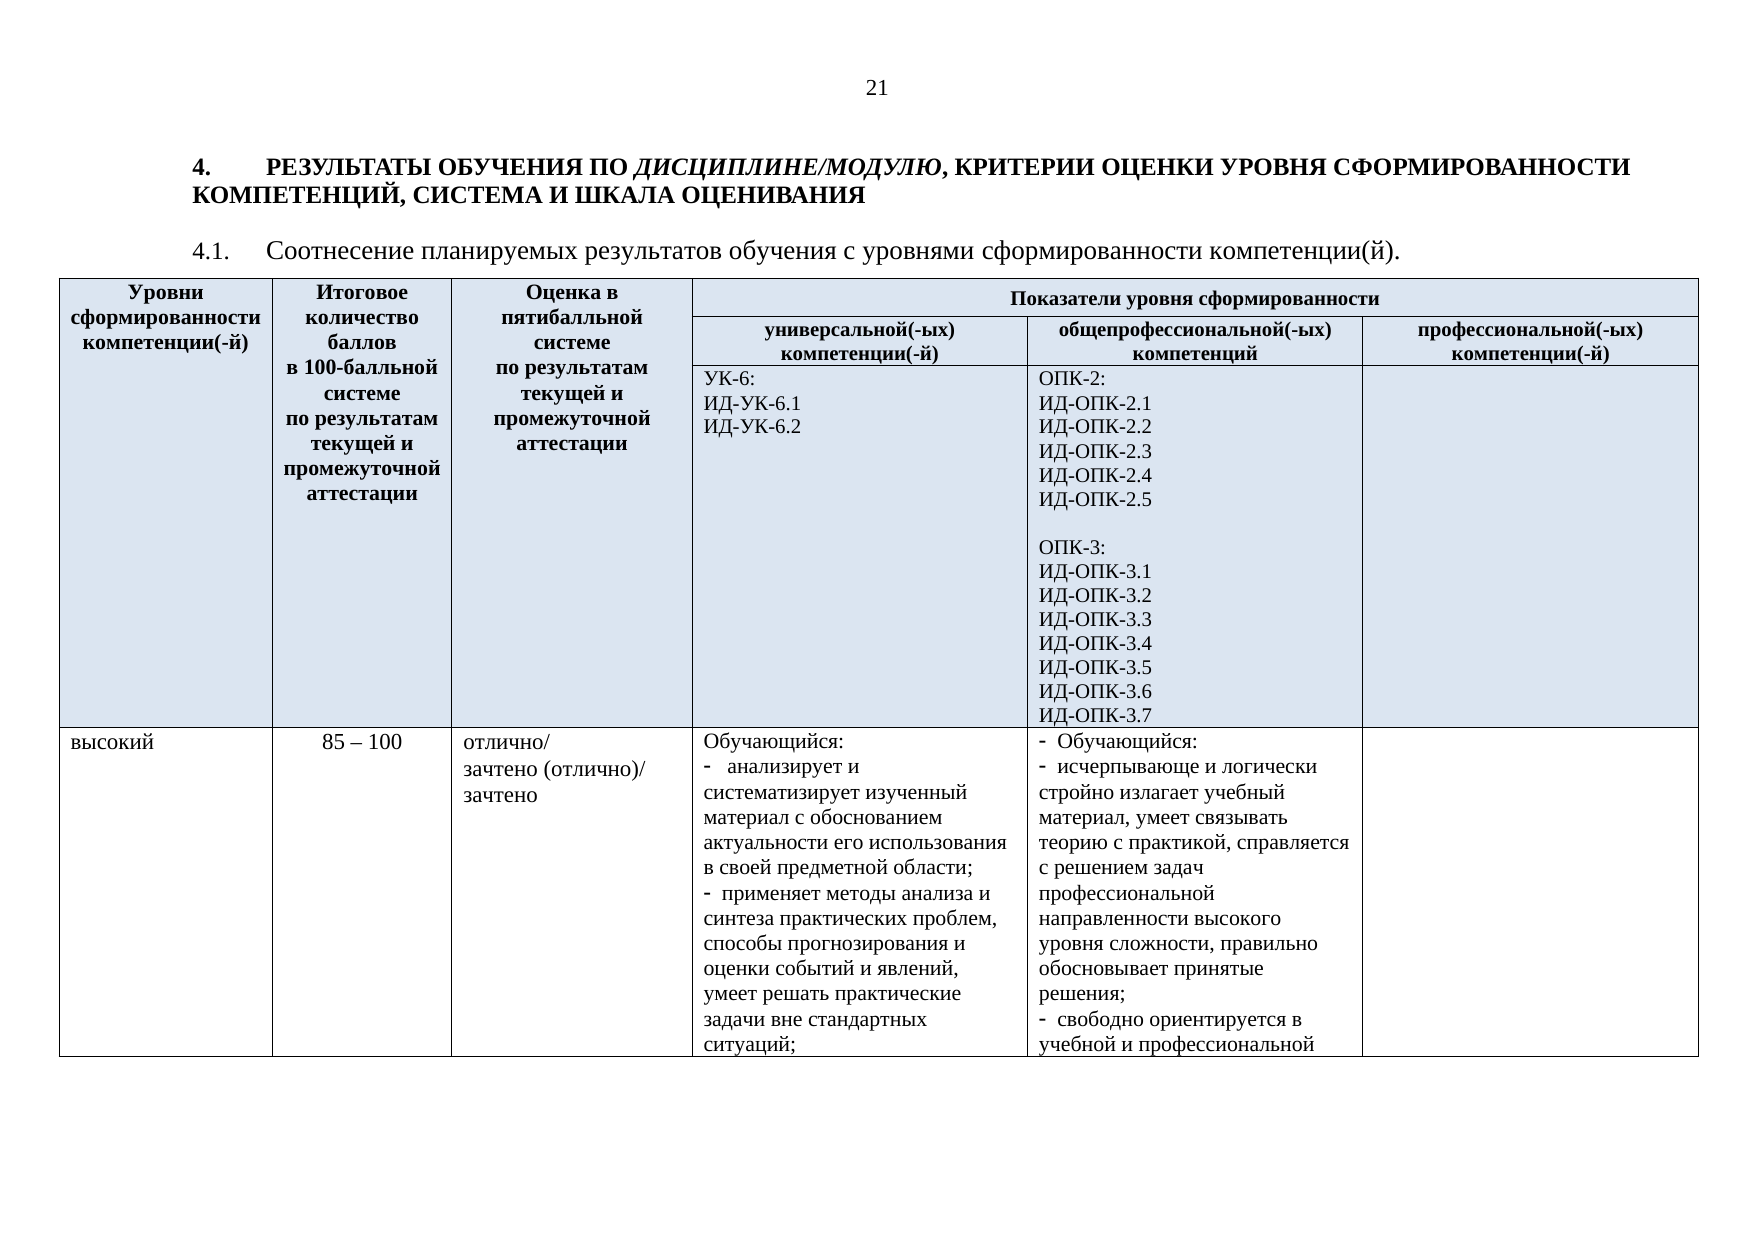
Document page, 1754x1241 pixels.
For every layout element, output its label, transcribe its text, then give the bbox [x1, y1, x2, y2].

table_header Оценка в пятибалльной системе по результатам текущей и промежуточной аттестации [452, 279, 692, 727]
table_header Уровни сформированности компетенции(-й) [60, 279, 272, 727]
table_cell 85 – 100 [273, 728, 451, 1056]
subtitle РЕЗУЛЬТАТЫ ОБУЧЕНИЯ ПО ДИСЦИПЛИНЕ/МОДУЛЮ, КРИТЕРИИ ОЦЕНКИ УРОВНЯ СФОРМИРОВАННОСТИ КОМПЕТЕНЦИЙ, СИСТЕМА И ШКАЛА ОЦЕНИВАНИЯ [192, 152, 1636, 209]
table_cell [1363, 728, 1698, 1056]
table_header Итоговое количество баллов в 100-балльной системе по результатам текущей и промежуточной аттестации [273, 279, 451, 727]
table_cell ОПК-2: ИД-ОПК-2.1 ИД-ОПК-2.2 ИД-ОПК-2.3 ИД-ОПК-2.4 ИД-ОПК-2.5 ОПК-3: ИД-ОПК-3.1 ИД-ОПК-3.2 ИД-ОПК-3.3 ИД-ОПК-3.4 ИД-ОПК-3.5 ИД-ОПК-3.6 ИД-ОПК-3.7 [1028, 366, 1362, 727]
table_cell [452, 728, 692, 1056]
table_header Показатели уровня сформированности [693, 279, 1698, 316]
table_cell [1028, 728, 1362, 1056]
table_cell общепрофессиональной(-ых) компетенций [1028, 317, 1362, 365]
table_cell УК-6: ИД-УК-6.1 ИД-УК-6.2 [693, 366, 1027, 727]
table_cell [693, 728, 1027, 1056]
subtitle Соотнесение планируемых результатов обучения с уровнями сформированности компетенции(й). [192, 234, 1636, 265]
table_cell высокий [60, 728, 272, 1056]
table_cell [1363, 366, 1698, 727]
table_cell универсальной(-ых) компетенции(-й) [693, 317, 1027, 365]
table_cell профессиональной(-ых) компетенции(-й) [1363, 317, 1698, 365]
